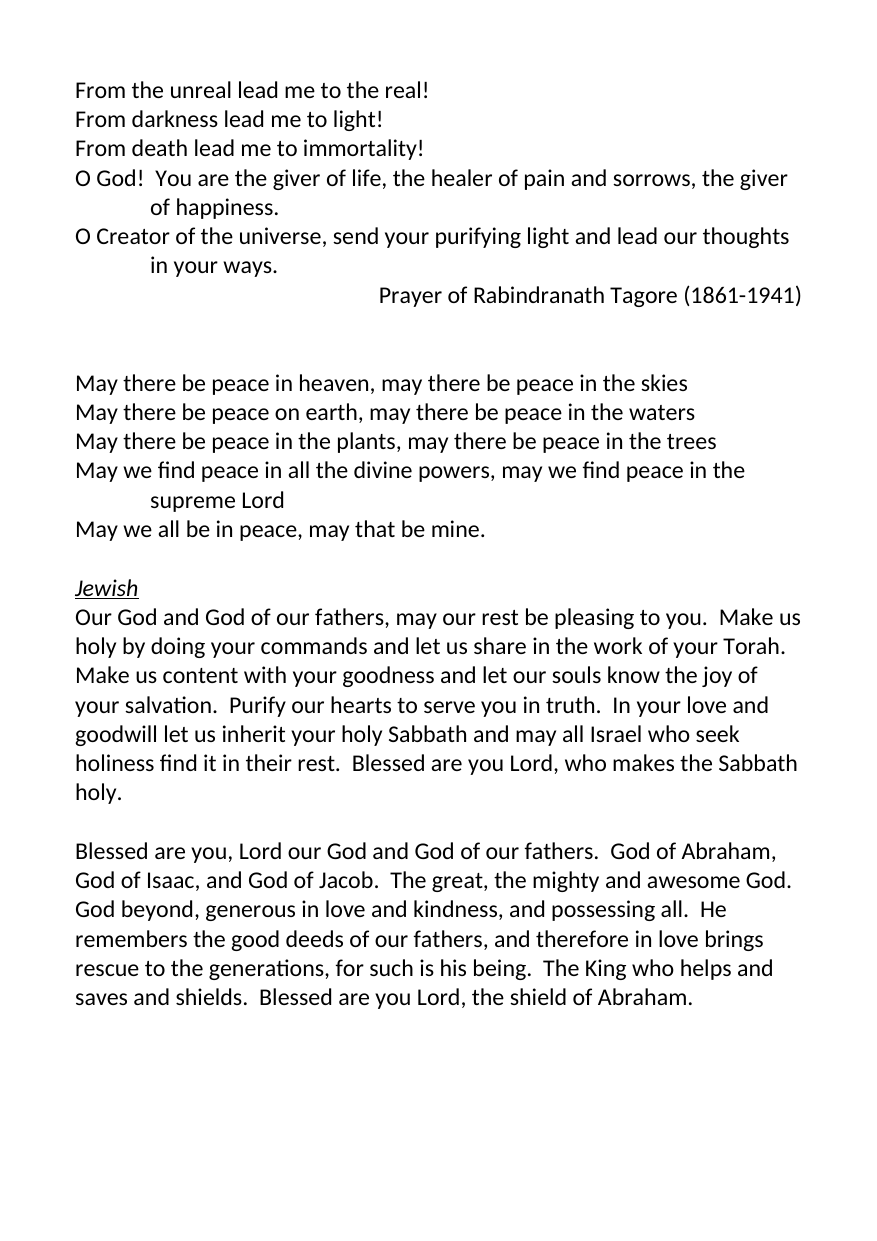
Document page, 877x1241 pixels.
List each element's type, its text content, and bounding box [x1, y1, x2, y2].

text May there be peace in heaven, may there be peace in the skies [75, 368, 802, 397]
text O Creator of the universe, send your purifying light and lead our thoughts in your ways. [75, 221, 802, 280]
text May there be peace in the plants, may there be peace in the trees [75, 426, 802, 456]
text Prayer of Rabindranath Tagore (1861-1941) [75, 280, 802, 309]
text From darkness lead me to light! [75, 104, 802, 133]
text Jewish [75, 573, 802, 602]
text May there be peace on earth, may there be peace in the waters [75, 397, 802, 426]
text O God! You are the giver of life, the healer of pain and sorrows, the giver of happiness. [75, 163, 802, 221]
text From death lead me to immortality! [75, 133, 802, 163]
text May we find peace in all the divine powers, may we find peace in the supreme Lord [75, 456, 802, 514]
text From the unreal lead me to the real! [75, 75, 802, 104]
text Blessed are you, Lord our God and God of our fathers. God of Abraham, God of Isaac, and God of Jacob. The great, the mighty and awesome God. God beyond, generous in love and kindness, and possessing all. He remembers the good deeds of our fathers, and therefore in love brings rescue to the generations, for such is his being. The King who helps and saves and shields. Blessed are you Lord, the shield of Abraham. [75, 836, 802, 1012]
text Our God and God of our fathers, may our rest be pleasing to you. Make us holy by doing your commands and let us share in the work of your Torah. Make us content with your goodness and let our souls know the joy of your salvation. Purify our hearts to serve you in truth. In your love and goodwill let us inherit your holy Sabbath and may all Israel who seek holiness find it in their rest. Blessed are you Lord, who makes the Sabbath holy. [75, 602, 802, 807]
text May we all be in peace, may that be mine. [75, 514, 802, 543]
